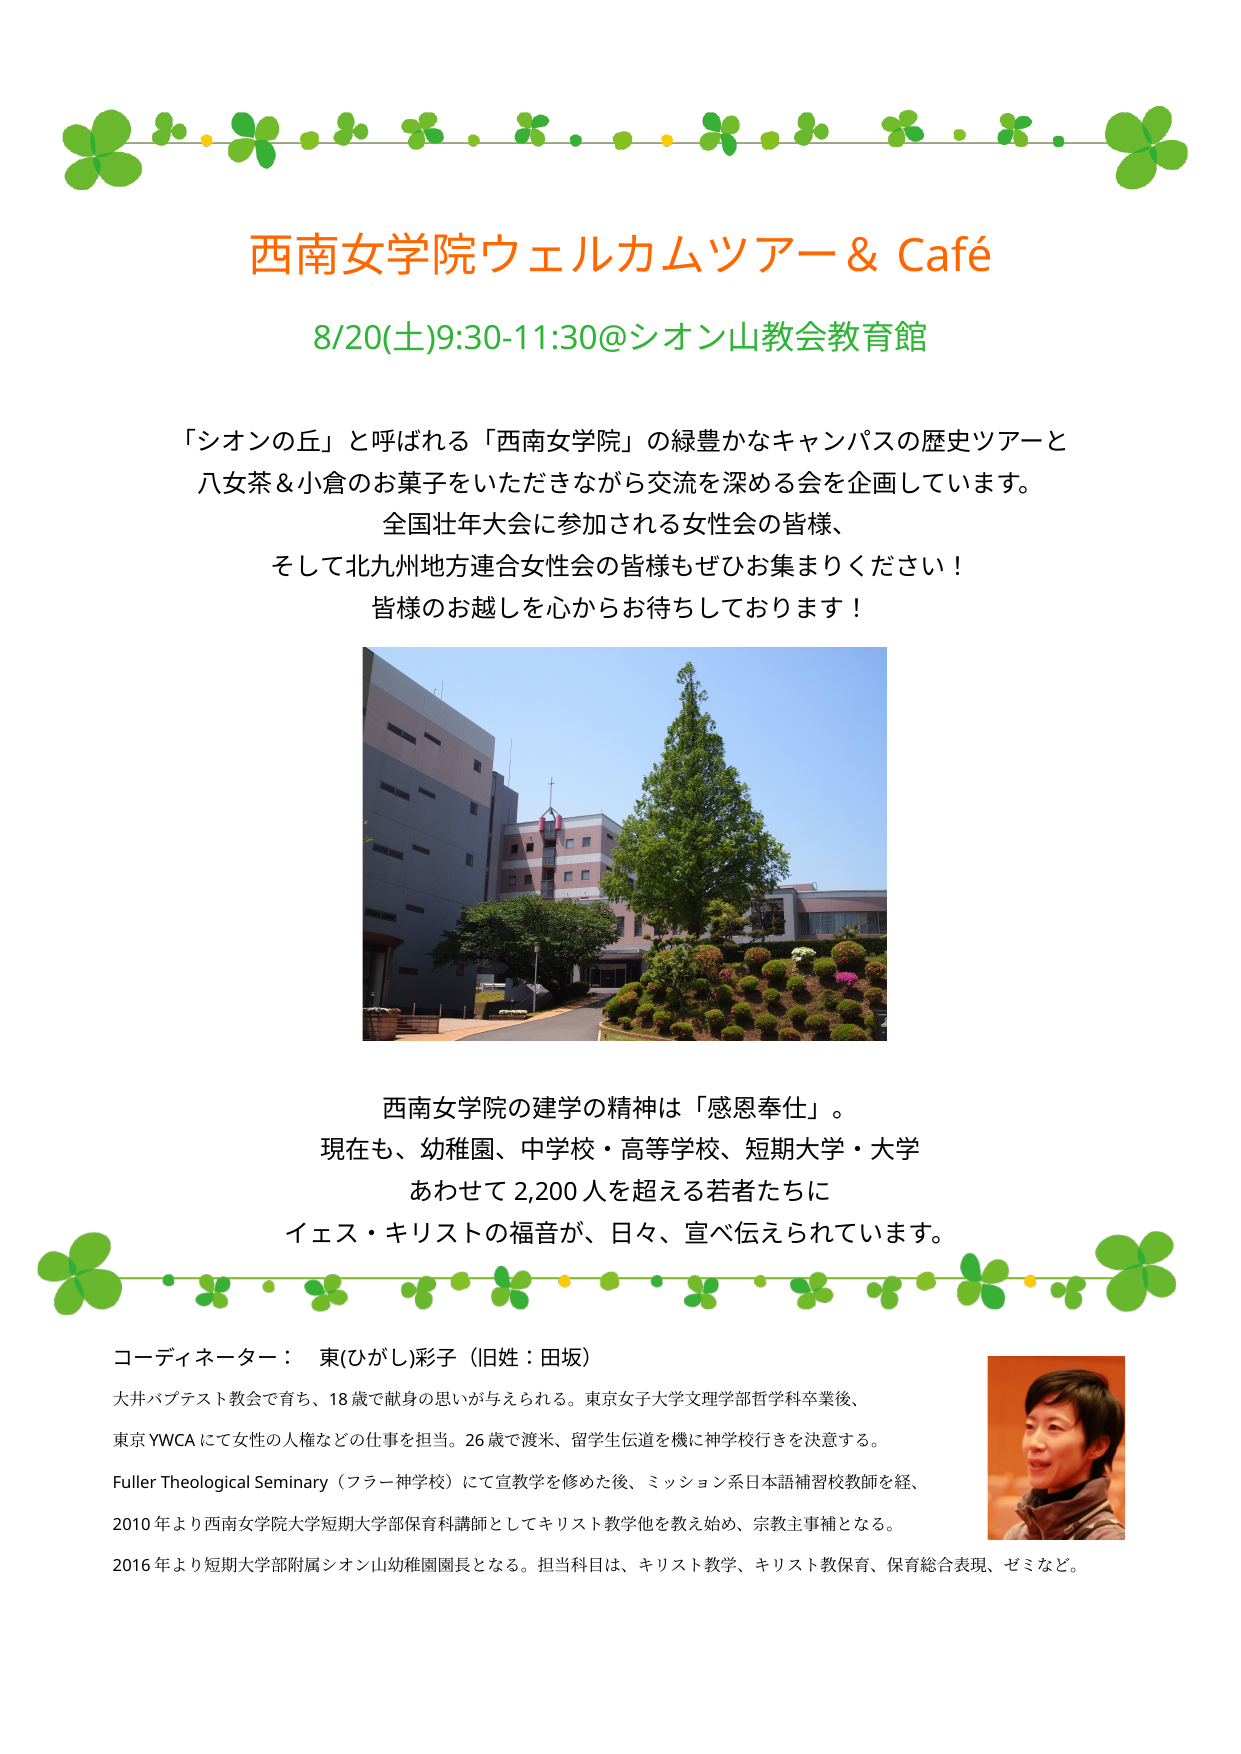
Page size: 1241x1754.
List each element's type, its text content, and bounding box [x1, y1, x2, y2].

picture [62, 106, 1188, 190]
text 全国壮年大会に参加される女性会の皆様、 [112, 502, 1128, 544]
text 皆様のお越しを心からお待ちしております！ [112, 585, 1128, 627]
text 現在も、幼稚園、中学校・高等学校、短期大学・大学 [112, 1127, 1128, 1169]
text 八女茶＆小倉のお菓子をいただきながら交流を深める会を企画しています。 [112, 460, 1128, 502]
text 「シオンの丘」と呼ばれる「西南女学院」の緑豊かなキャンパスの歴史ツアーと [112, 419, 1128, 460]
picture [362, 647, 887, 1041]
text あわせて2,200人を超える若者たちに [112, 1169, 1128, 1210]
text イェス・キリストの福音が、日々、宣べ伝えられています。 [112, 1210, 1128, 1231]
text 西南女学院の建学の精神は「感恩奉仕」。 [112, 1085, 1128, 1127]
picture [38, 1232, 1175, 1314]
text コーディネーター： 東(ひがし)彩子（旧姓：田坂） [112, 1335, 1128, 1377]
text 西南女学院ウェルカムツアー＆ Café [112, 210, 1128, 294]
text Fuller Theological Seminary（フラー神学校）にて宣教学を修めた後、ミッション系日本語補習校教師を経、 [112, 1460, 987, 1502]
text 大井バプテスト教会で育ち、18歳で献身の思いが与えられる。東京女子大学文理学部哲学科卒業後、 [112, 1377, 987, 1419]
text 2010年より西南女学院大学短期大学部保育科講師としてキリスト教学他を教え始め、宗教主事補となる。 [112, 1502, 1128, 1544]
text そして北九州地方連合女性会の皆様もぜひお集まりください！ [112, 544, 1128, 585]
text 2016年より短期大学部附属シオン山幼稚園園長となる。担当科目は、キリスト教学、キリスト教保育、保育総合表現、ゼミなど。 [112, 1544, 1128, 1585]
text 8/20(土)9:30-11:30@シオン山教会教育館 [112, 294, 1128, 377]
picture [987, 1356, 1125, 1540]
text 東京YWCAにて女性の人権などの仕事を担当。26歳で渡米、留学生伝道を機に神学校行きを決意する。 [112, 1419, 987, 1460]
